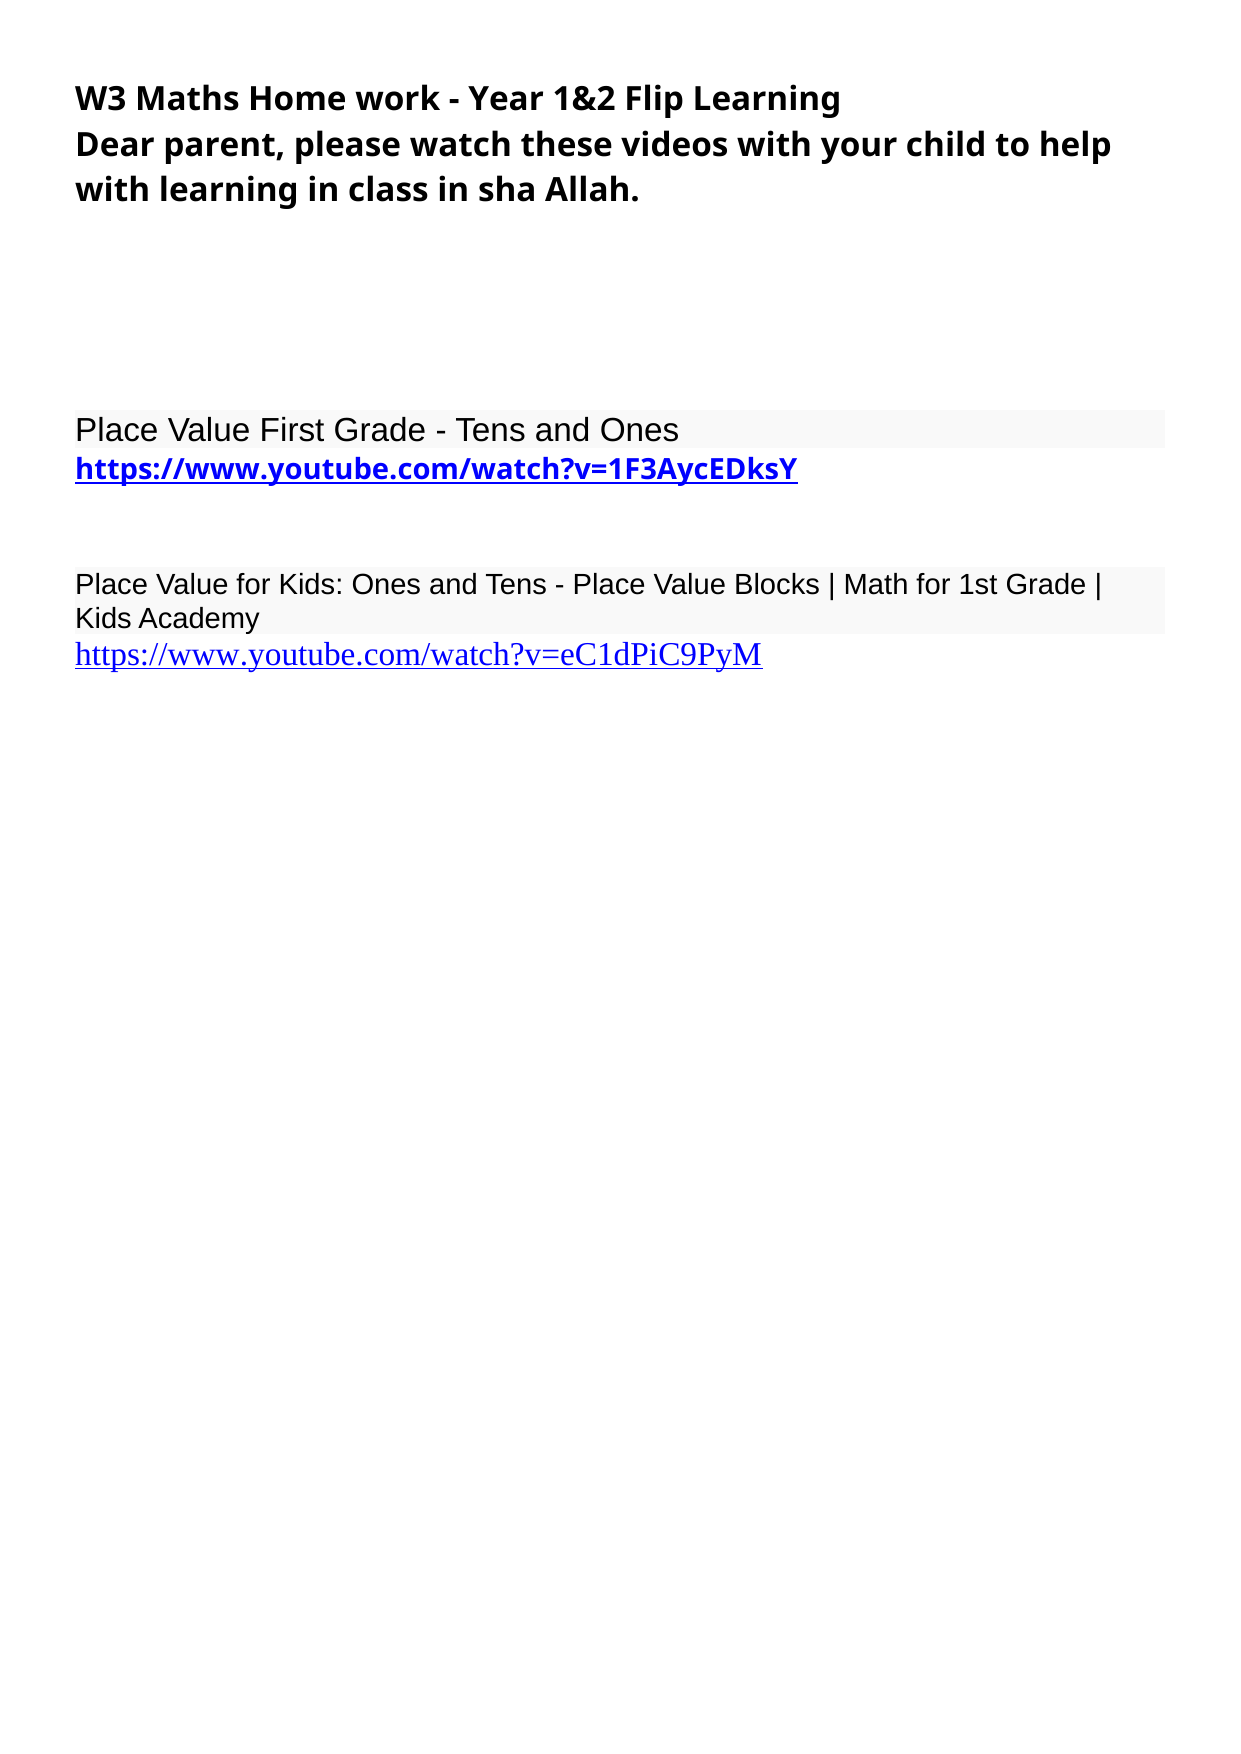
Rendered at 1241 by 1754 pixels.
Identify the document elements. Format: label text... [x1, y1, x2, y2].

text https://www.youtube.com/watch?v=eC1dPiC9PyM [75, 634, 1165, 673]
subtitle Place Value First Grade - Tens and Ones [75, 410, 1165, 448]
text https://www.youtube.com/watch?v=1F3AycEDksY [75, 448, 1165, 488]
text W3 Maths Home work - Year 1&2 Flip Learning [75, 75, 1165, 120]
text Place Value for Kids: Ones and Tens - Place Value Blocks | Math for 1st Grade | Kids Academy [75, 567, 1165, 634]
text Dear parent, please watch these videos with your child to help with learning in class in sha Allah. [75, 120, 1165, 211]
